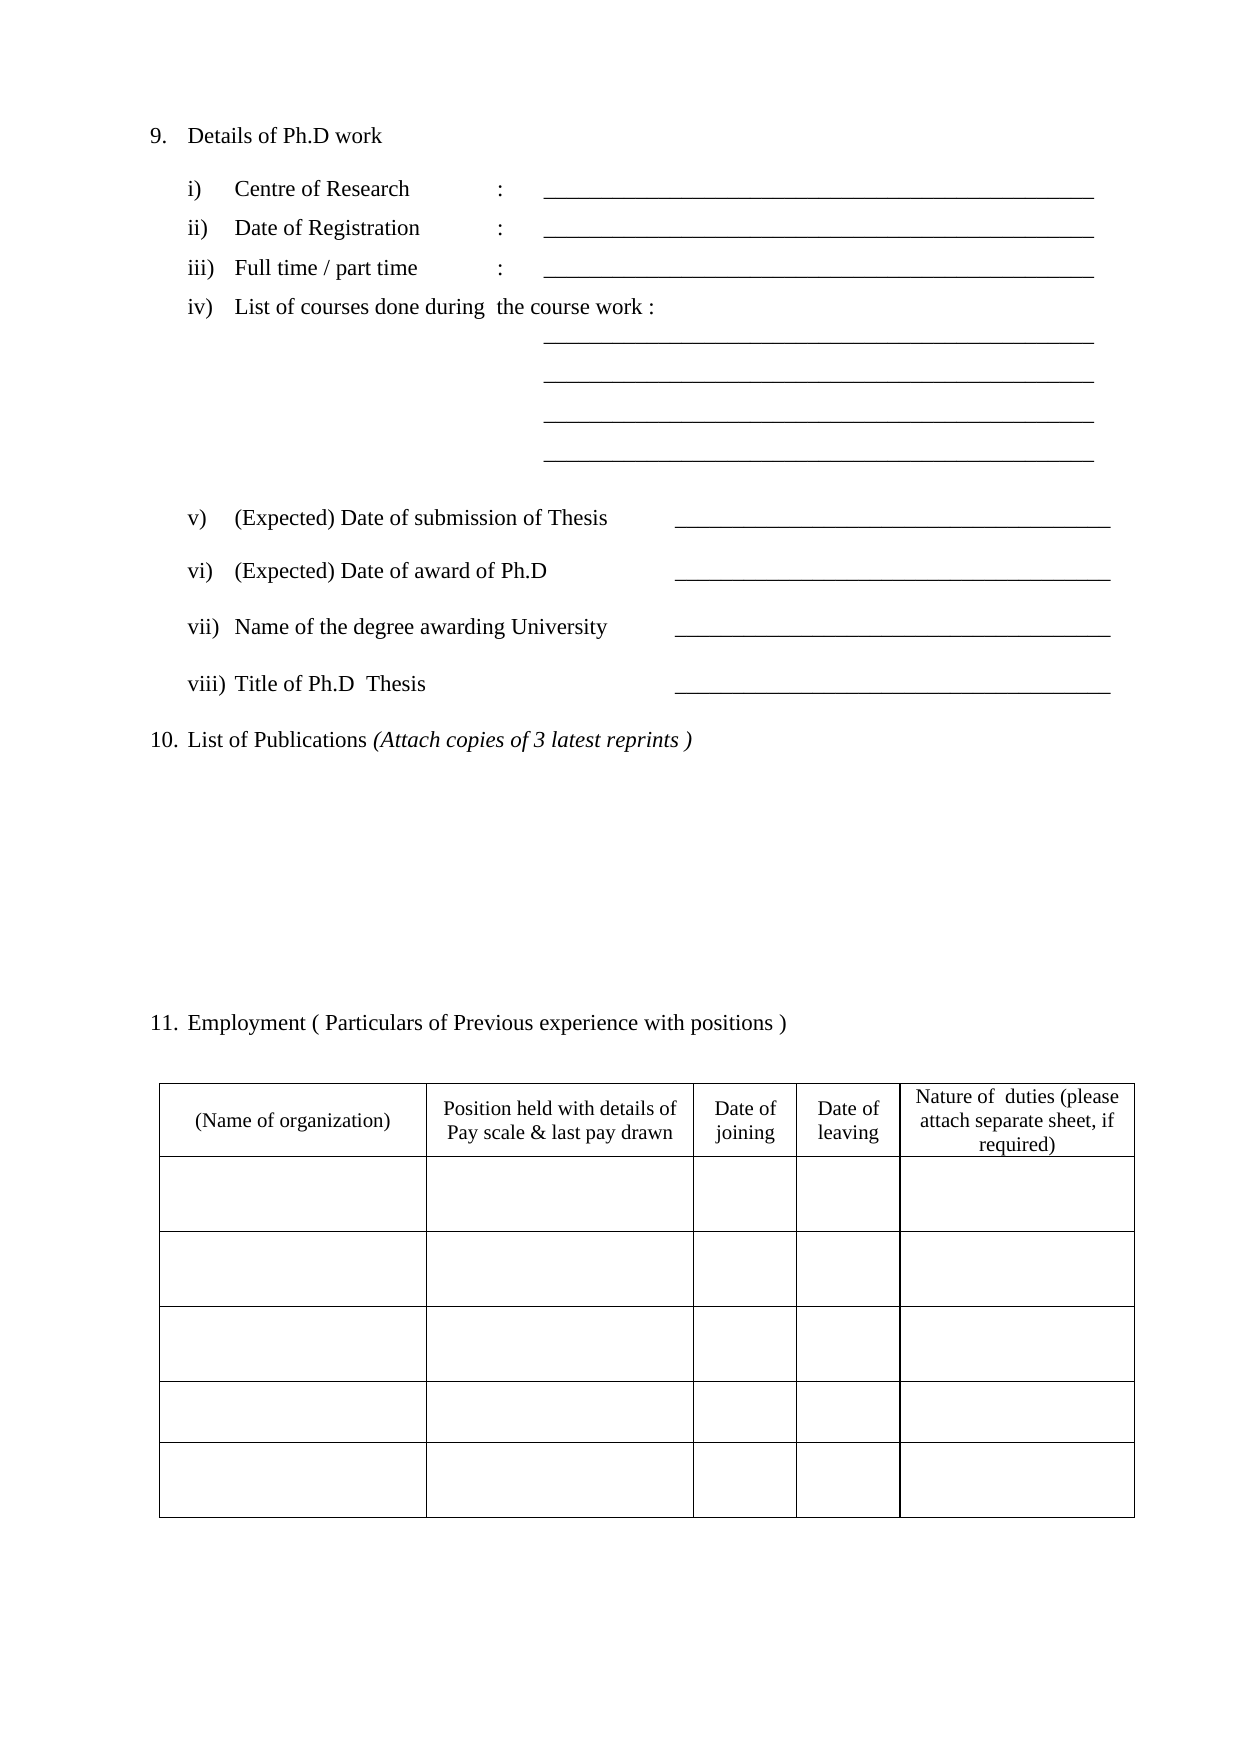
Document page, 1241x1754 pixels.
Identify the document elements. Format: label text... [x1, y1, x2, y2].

table_cell [901, 1232, 1134, 1306]
list (Expected) Date of submission of Thesis ______________________________________ [187, 504, 1162, 530]
list Details of Ph.D work [150, 122, 1162, 148]
table_cell [694, 1157, 796, 1231]
table_cell [797, 1382, 899, 1442]
list Name of the degree awarding University ______________________________________ [187, 613, 1162, 639]
table_cell [427, 1232, 693, 1306]
table_header Position held with details of Pay scale & last pay drawn [427, 1084, 693, 1156]
table_cell [160, 1157, 426, 1231]
list Title of Ph.D Thesis ______________________________________ [187, 670, 1162, 696]
table_header Date of leaving [797, 1084, 899, 1156]
list Employment ( Particulars of Previous experience with positions ) [150, 1009, 1162, 1036]
list Centre of Research : ________________________________________________ [187, 175, 1162, 201]
table_cell [694, 1443, 796, 1517]
table_cell [797, 1443, 899, 1517]
table_cell [901, 1157, 1134, 1231]
table_cell [160, 1307, 426, 1381]
table_cell [694, 1232, 796, 1306]
list ________________________________________________ [187, 399, 1162, 425]
list List of Publications (Attach copies of 3 latest reprints ) [150, 726, 1162, 753]
table_cell [694, 1382, 796, 1442]
table_cell [427, 1307, 693, 1381]
table_cell [427, 1382, 693, 1442]
table_cell [694, 1307, 796, 1381]
list Date of Registration : ________________________________________________ [187, 214, 1162, 241]
table_cell [901, 1307, 1134, 1381]
list Full time / part time : ________________________________________________ [187, 254, 1162, 280]
table_cell [797, 1157, 899, 1231]
table_header (Name of organization) [160, 1084, 426, 1156]
table_cell [901, 1382, 1134, 1442]
table_header Date of joining [694, 1084, 796, 1156]
table_cell [160, 1443, 426, 1517]
list (Expected) Date of award of Ph.D ______________________________________ [187, 557, 1162, 583]
list ________________________________________________ [187, 320, 1162, 346]
table_cell [797, 1307, 899, 1381]
list ________________________________________________ [187, 359, 1162, 386]
table_cell [160, 1382, 426, 1442]
table_cell [160, 1232, 426, 1306]
list ________________________________________________ [187, 438, 1162, 464]
table_header Nature of duties (please attach separate sheet, if required) [901, 1084, 1134, 1156]
table_cell [427, 1157, 693, 1231]
table_cell [797, 1232, 899, 1306]
table_cell [427, 1443, 693, 1517]
table_cell [901, 1443, 1134, 1517]
list List of courses done during the course work : [187, 293, 1162, 320]
